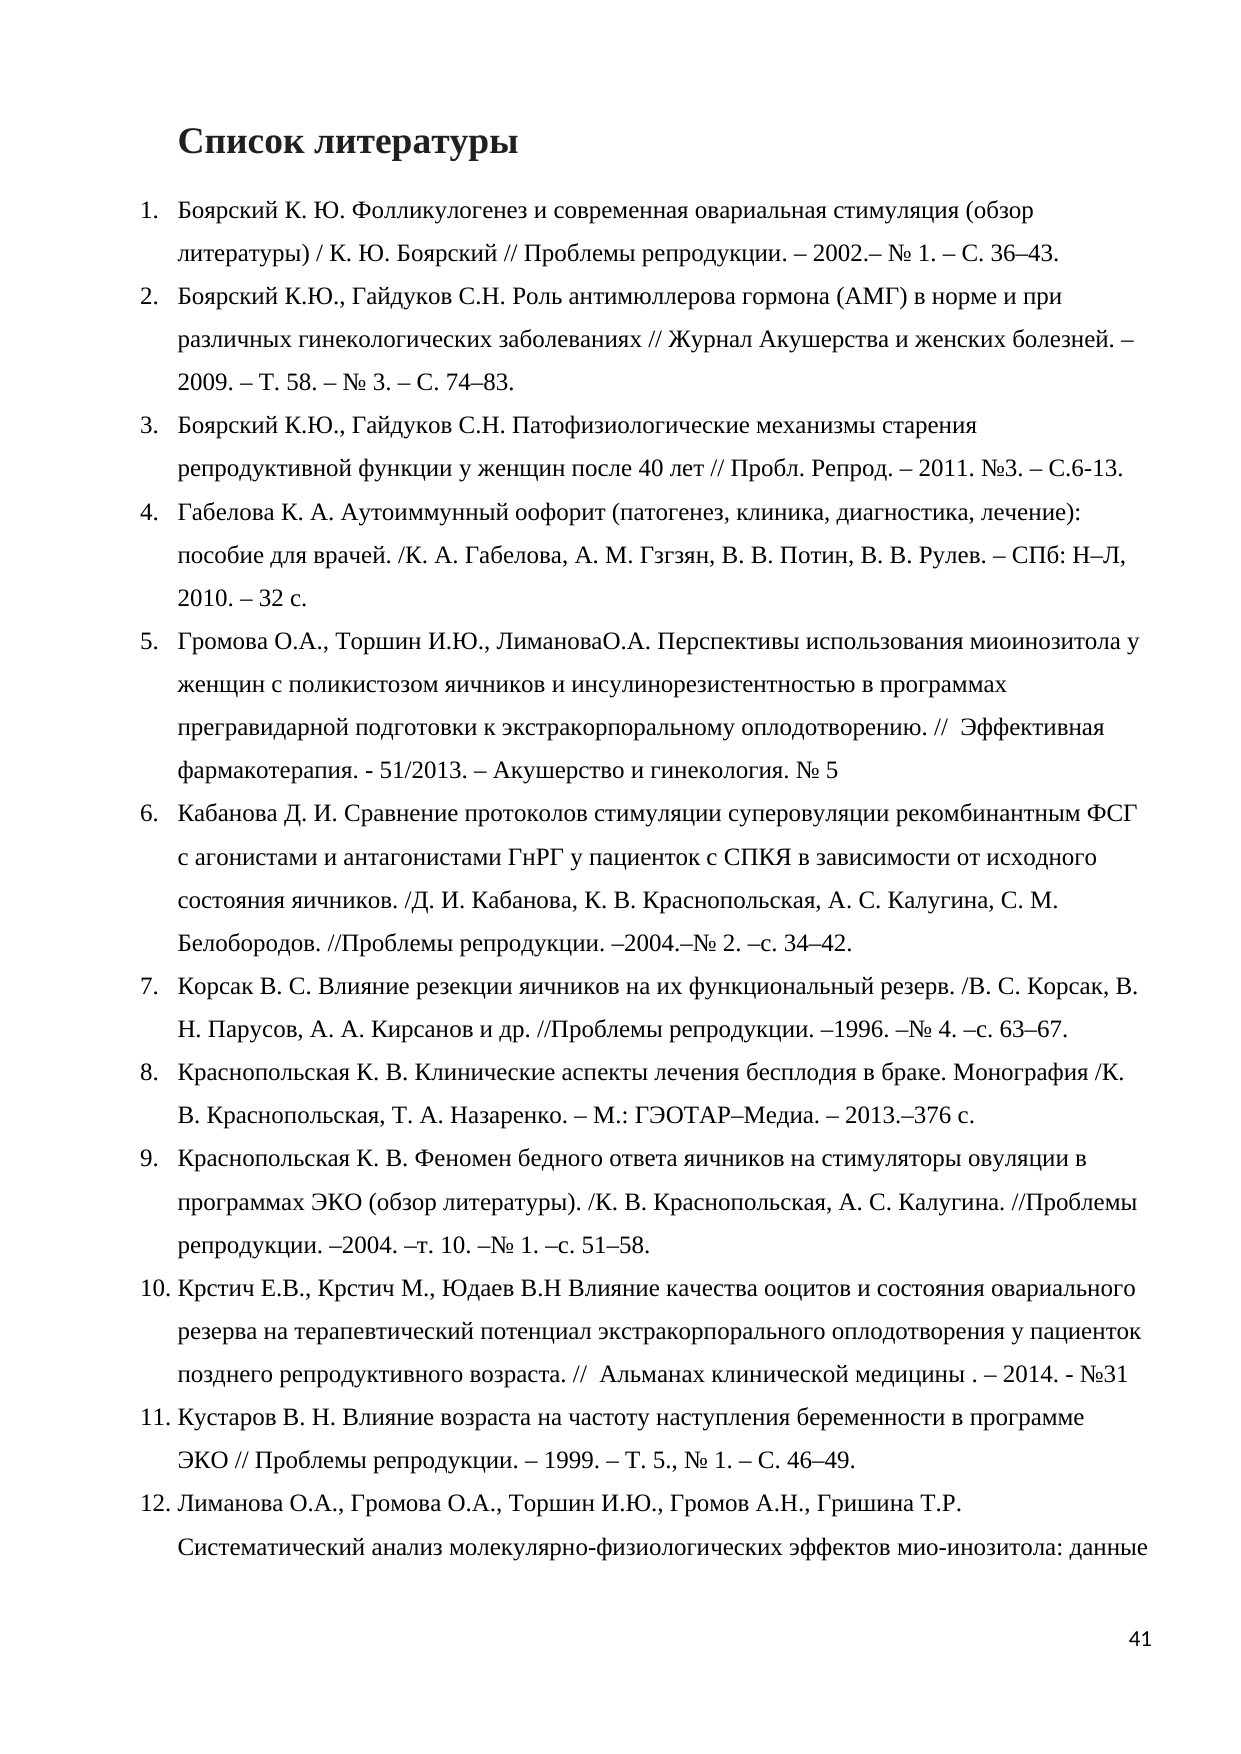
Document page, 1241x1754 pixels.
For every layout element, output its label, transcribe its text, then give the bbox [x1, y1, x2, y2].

list Корсак В. С. Влияние резекции яичников на их функциональный резерв. /В. С. Корсак, В. Н. Парусов, А. А. Кирсанов и др. //Проблемы репродукции. –1996. –№ 4. –с. 63–67. [140, 971, 1152, 1043]
list Боярский К.Ю., Гайдуков С.Н. Роль антимюллерова гормона (АМГ) в норме и при различных гинекологических заболеваниях // Журнал Акушерства и женских болезней. – 2009. – Т. 58. – № 3. – С. 74–83. [140, 281, 1152, 396]
list Крстич Е.В., Крстич М., Юдаев В.Н Влияние качества ооцитов и состояния овариального резерва на терапевтический потенциал экстракорпорального оплодотворения у пациенток позднего репродуктивного возраста. // Альманах клинической медицины . – 2014. - №31 [140, 1273, 1152, 1388]
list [140, 1488, 1152, 1560]
list Краснопольская К. В. Феномен бедного ответа яичников на стимуляторы овуляции в программах ЭКО (обзор литературы). /К. В. Краснопольская, А. С. Калугина. //Проблемы репродукции. –2004. –т. 10. –№ 1. –с. 51–58. [140, 1143, 1152, 1258]
list Боярский К. Ю. Фолликулогенез и современная овариальная стимуляция (обзор литературы) / К. Ю. Боярский // Проблемы репродукции. – 2002.– № 1. – С. 36–43. [140, 195, 1152, 267]
text Список литературы [177, 118, 1152, 161]
list Кустаров В. Н. Влияние возраста на частоту наступления беременности в программе ЭКО // Проблемы репродукции. – 1999. – Т. 5., № 1. – С. 46–49. [140, 1402, 1152, 1474]
list Габелова К. А. Аутоиммунный оофорит (патогенез, клиника, диагностика, лечение): пособие для врачей. /К. А. Габелова, А. М. Гзгзян, В. В. Потин, В. В. Рулев. – СПб: Н–Л, 2010. – 32 с. [140, 497, 1152, 612]
list Кабанова Д. И. Сравнение протоколов стимуляции суперовуляции рекомбинантным ФСГ с агонистами и антагонистами ГнРГ у пациенток с СПКЯ в зависимости от исходного состояния яичников. /Д. И. Кабанова, К. В. Краснопольская, А. С. Калугина, С. М. Белобородов. //Проблемы репродукции. –2004.–№ 2. –с. 34–42. [140, 798, 1152, 957]
list Краснопольская К. В. Клинические аспекты лечения бесплодия в браке. Монография /К. В. Краснопольская, Т. А. Назаренко. – М.: ГЭОТАР–Медиа. – 2013.–376 с. [140, 1057, 1152, 1129]
list Громова О.А., Торшин И.Ю., ЛимановаО.А. Перспективы использования миоинозитола у женщин с поликистозом яичников и инсулинорезистентностью в программах прегравидарной подготовки к экстракорпоральному оплодотворению. // Эффективная фармакотерапия. - 51/2013. – Акушерство и гинекология. № 5 [140, 626, 1152, 784]
list Боярский К.Ю., Гайдуков С.Н. Патофизиологические механизмы старения репродуктивной функции у женщин после 40 лет // Пробл. Репрод. – 2011. №3. – С.6-13. [140, 410, 1152, 482]
